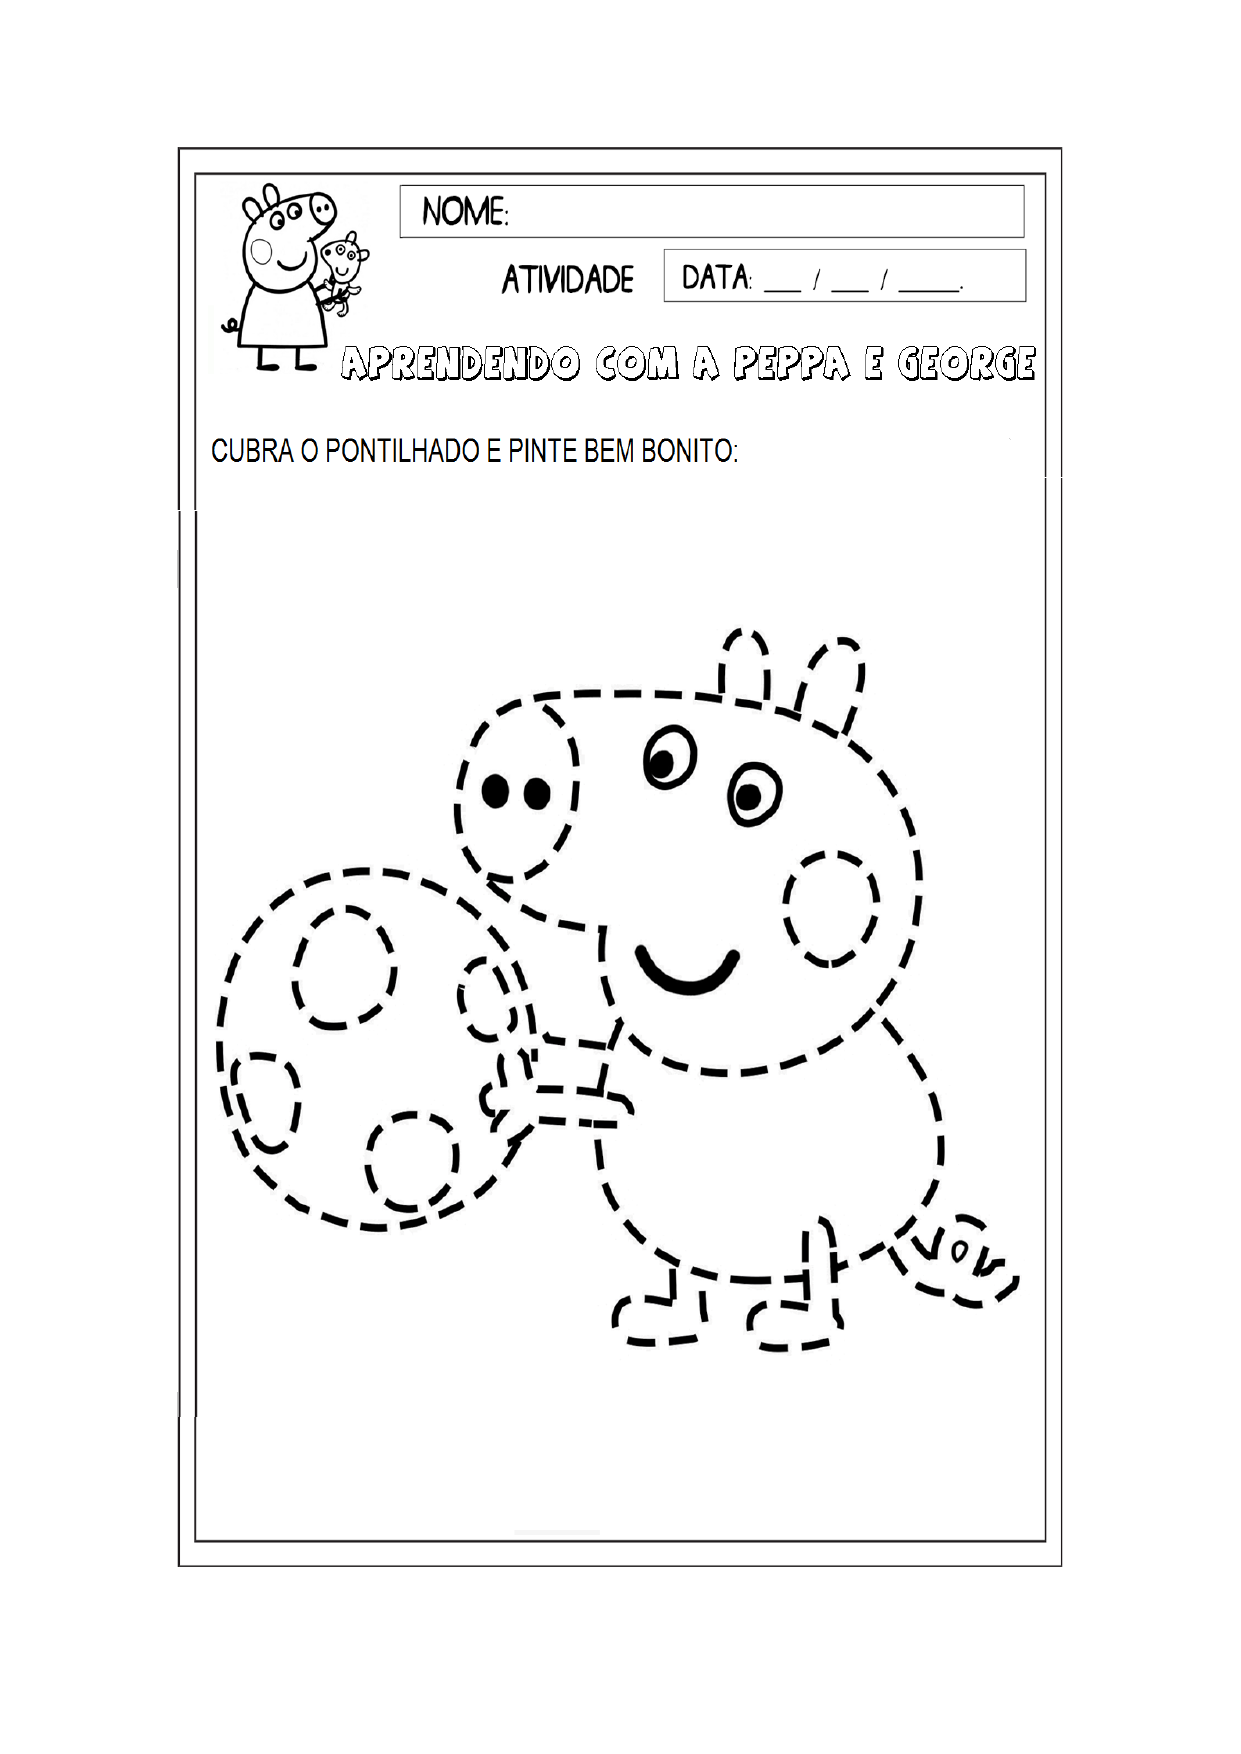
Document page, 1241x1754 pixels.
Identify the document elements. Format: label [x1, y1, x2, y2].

picture [177, 147, 1063, 1567]
